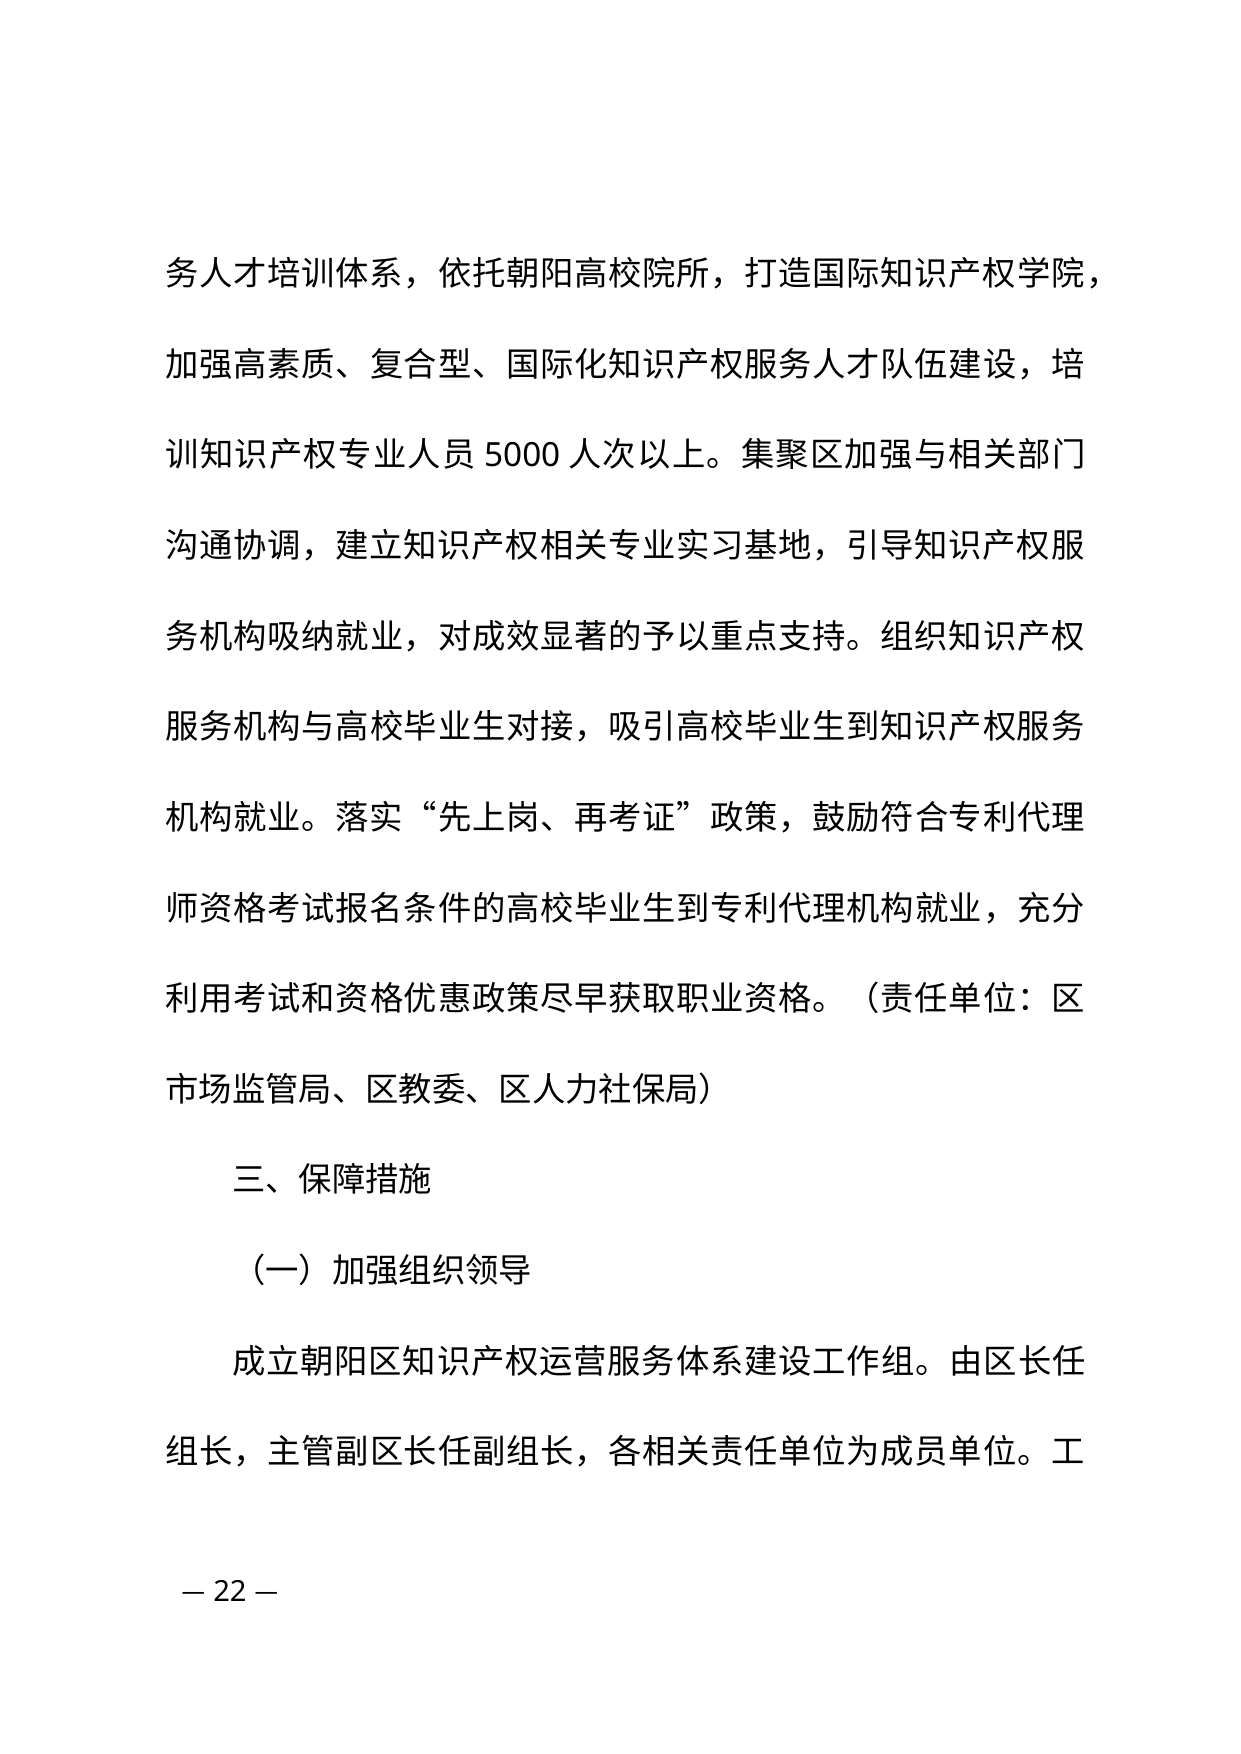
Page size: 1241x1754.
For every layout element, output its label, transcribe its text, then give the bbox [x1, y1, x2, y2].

text 三、保障措施 [165, 1132, 1087, 1223]
text （一）加强组织领导 [165, 1223, 1087, 1313]
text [165, 1313, 1087, 1494]
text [165, 226, 1087, 1132]
